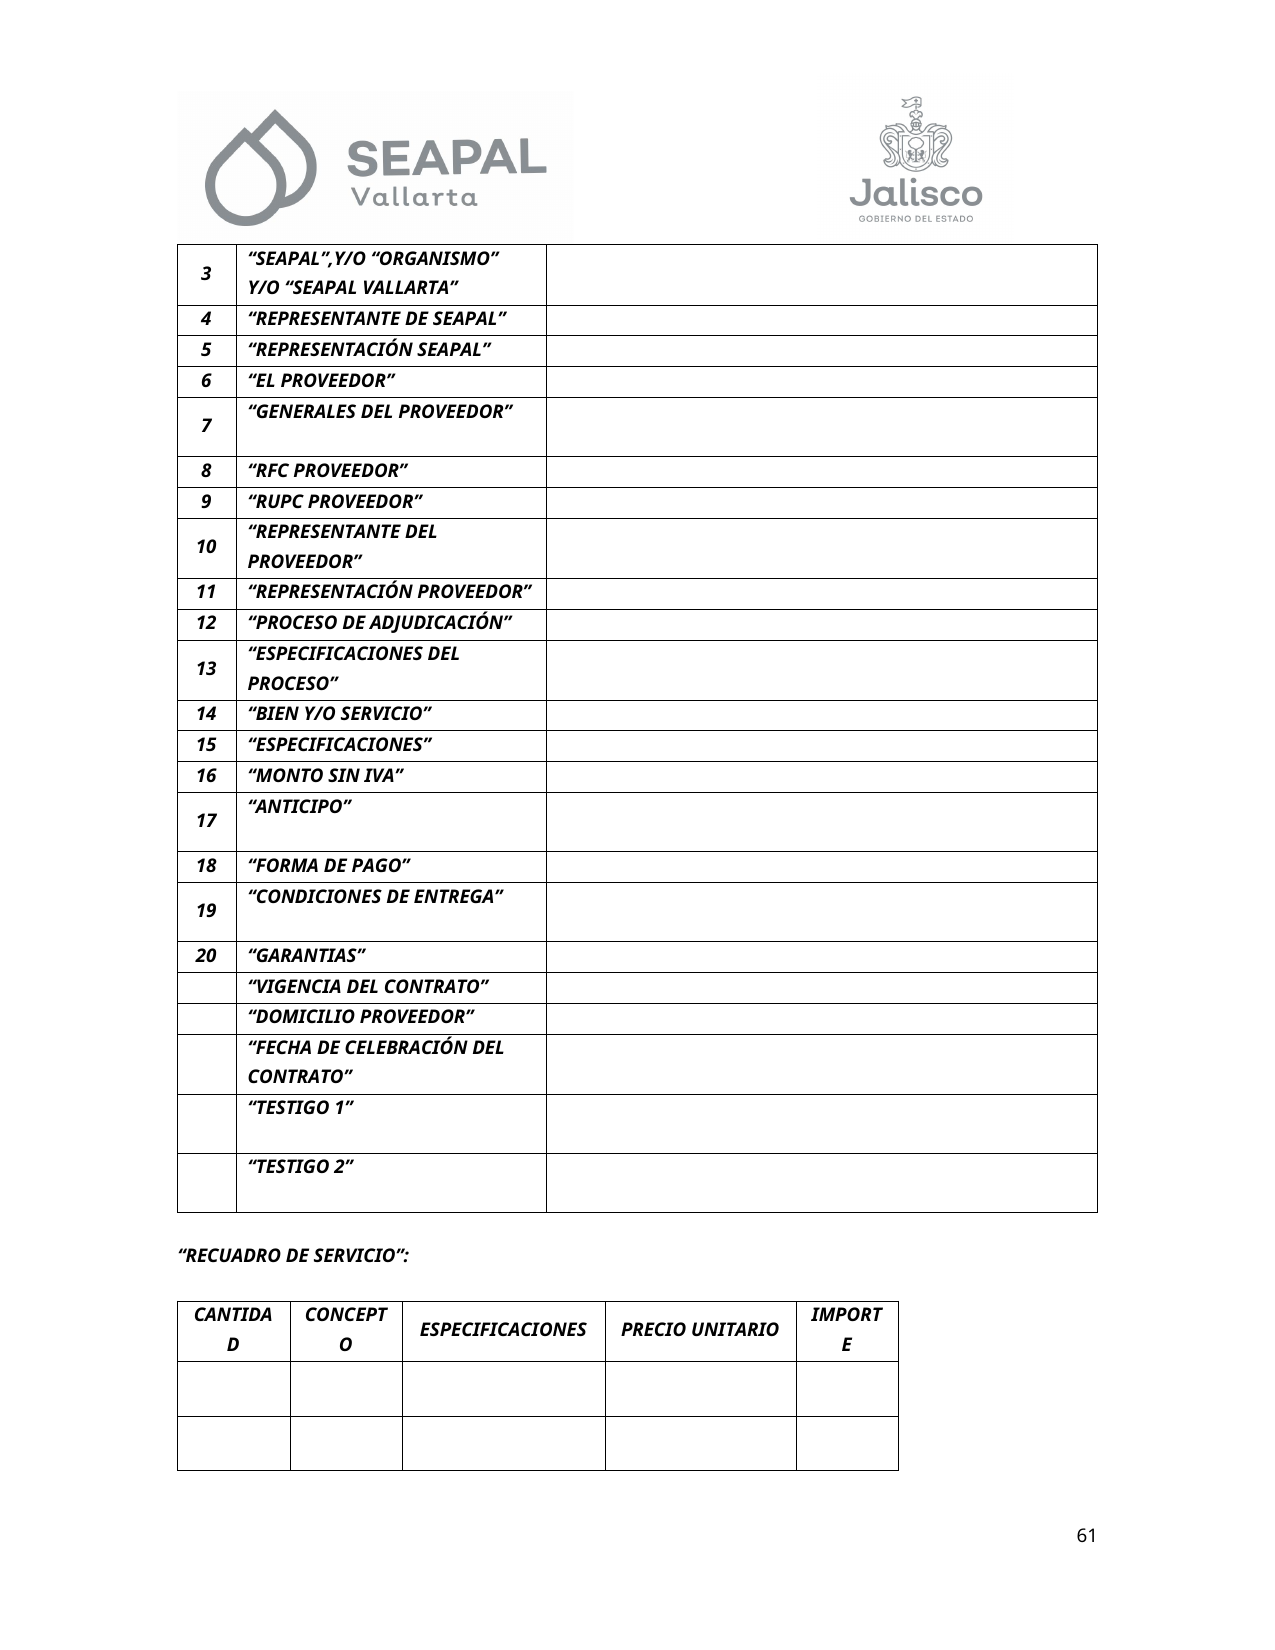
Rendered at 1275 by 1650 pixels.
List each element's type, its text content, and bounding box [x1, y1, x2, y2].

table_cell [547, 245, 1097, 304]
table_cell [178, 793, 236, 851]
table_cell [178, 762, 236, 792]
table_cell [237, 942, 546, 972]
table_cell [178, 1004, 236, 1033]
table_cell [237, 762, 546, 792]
picture [177, 91, 574, 244]
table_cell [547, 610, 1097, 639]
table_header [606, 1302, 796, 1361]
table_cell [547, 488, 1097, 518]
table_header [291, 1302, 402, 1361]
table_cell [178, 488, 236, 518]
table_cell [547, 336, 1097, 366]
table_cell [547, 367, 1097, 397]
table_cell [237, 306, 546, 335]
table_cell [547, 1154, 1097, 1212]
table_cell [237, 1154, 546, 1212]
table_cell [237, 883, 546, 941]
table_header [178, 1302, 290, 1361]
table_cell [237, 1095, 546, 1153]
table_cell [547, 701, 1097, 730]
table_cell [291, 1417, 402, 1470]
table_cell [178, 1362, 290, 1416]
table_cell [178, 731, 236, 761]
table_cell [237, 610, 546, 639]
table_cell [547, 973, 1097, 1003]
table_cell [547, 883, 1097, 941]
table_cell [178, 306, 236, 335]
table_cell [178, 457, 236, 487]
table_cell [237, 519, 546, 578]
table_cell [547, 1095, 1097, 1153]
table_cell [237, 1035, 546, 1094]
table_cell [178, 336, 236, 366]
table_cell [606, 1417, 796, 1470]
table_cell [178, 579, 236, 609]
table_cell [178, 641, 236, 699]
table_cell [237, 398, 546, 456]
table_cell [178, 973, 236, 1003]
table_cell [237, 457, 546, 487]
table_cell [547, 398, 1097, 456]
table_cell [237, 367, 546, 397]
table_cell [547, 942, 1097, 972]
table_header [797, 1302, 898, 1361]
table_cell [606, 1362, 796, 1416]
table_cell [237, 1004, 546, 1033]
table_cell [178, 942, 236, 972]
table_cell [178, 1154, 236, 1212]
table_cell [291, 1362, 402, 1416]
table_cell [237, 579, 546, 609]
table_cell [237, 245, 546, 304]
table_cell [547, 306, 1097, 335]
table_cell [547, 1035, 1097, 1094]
picture [817, 73, 1015, 244]
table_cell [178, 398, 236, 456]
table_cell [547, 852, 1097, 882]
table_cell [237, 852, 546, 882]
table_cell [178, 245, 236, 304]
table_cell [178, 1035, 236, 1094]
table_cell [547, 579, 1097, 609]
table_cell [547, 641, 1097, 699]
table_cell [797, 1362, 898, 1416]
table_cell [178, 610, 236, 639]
text “RECUADRO DE SERVICIO”: [177, 1242, 1098, 1268]
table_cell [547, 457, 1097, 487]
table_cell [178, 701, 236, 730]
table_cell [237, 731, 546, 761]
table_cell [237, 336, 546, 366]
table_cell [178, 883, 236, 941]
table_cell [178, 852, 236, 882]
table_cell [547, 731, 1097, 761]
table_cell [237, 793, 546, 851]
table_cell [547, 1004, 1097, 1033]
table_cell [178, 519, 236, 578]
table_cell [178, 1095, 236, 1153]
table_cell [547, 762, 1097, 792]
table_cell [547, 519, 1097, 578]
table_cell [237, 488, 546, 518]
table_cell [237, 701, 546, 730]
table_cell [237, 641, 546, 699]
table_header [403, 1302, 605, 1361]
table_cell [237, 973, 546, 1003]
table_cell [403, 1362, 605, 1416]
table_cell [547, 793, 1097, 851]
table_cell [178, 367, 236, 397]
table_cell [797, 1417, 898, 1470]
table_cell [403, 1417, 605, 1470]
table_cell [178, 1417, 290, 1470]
